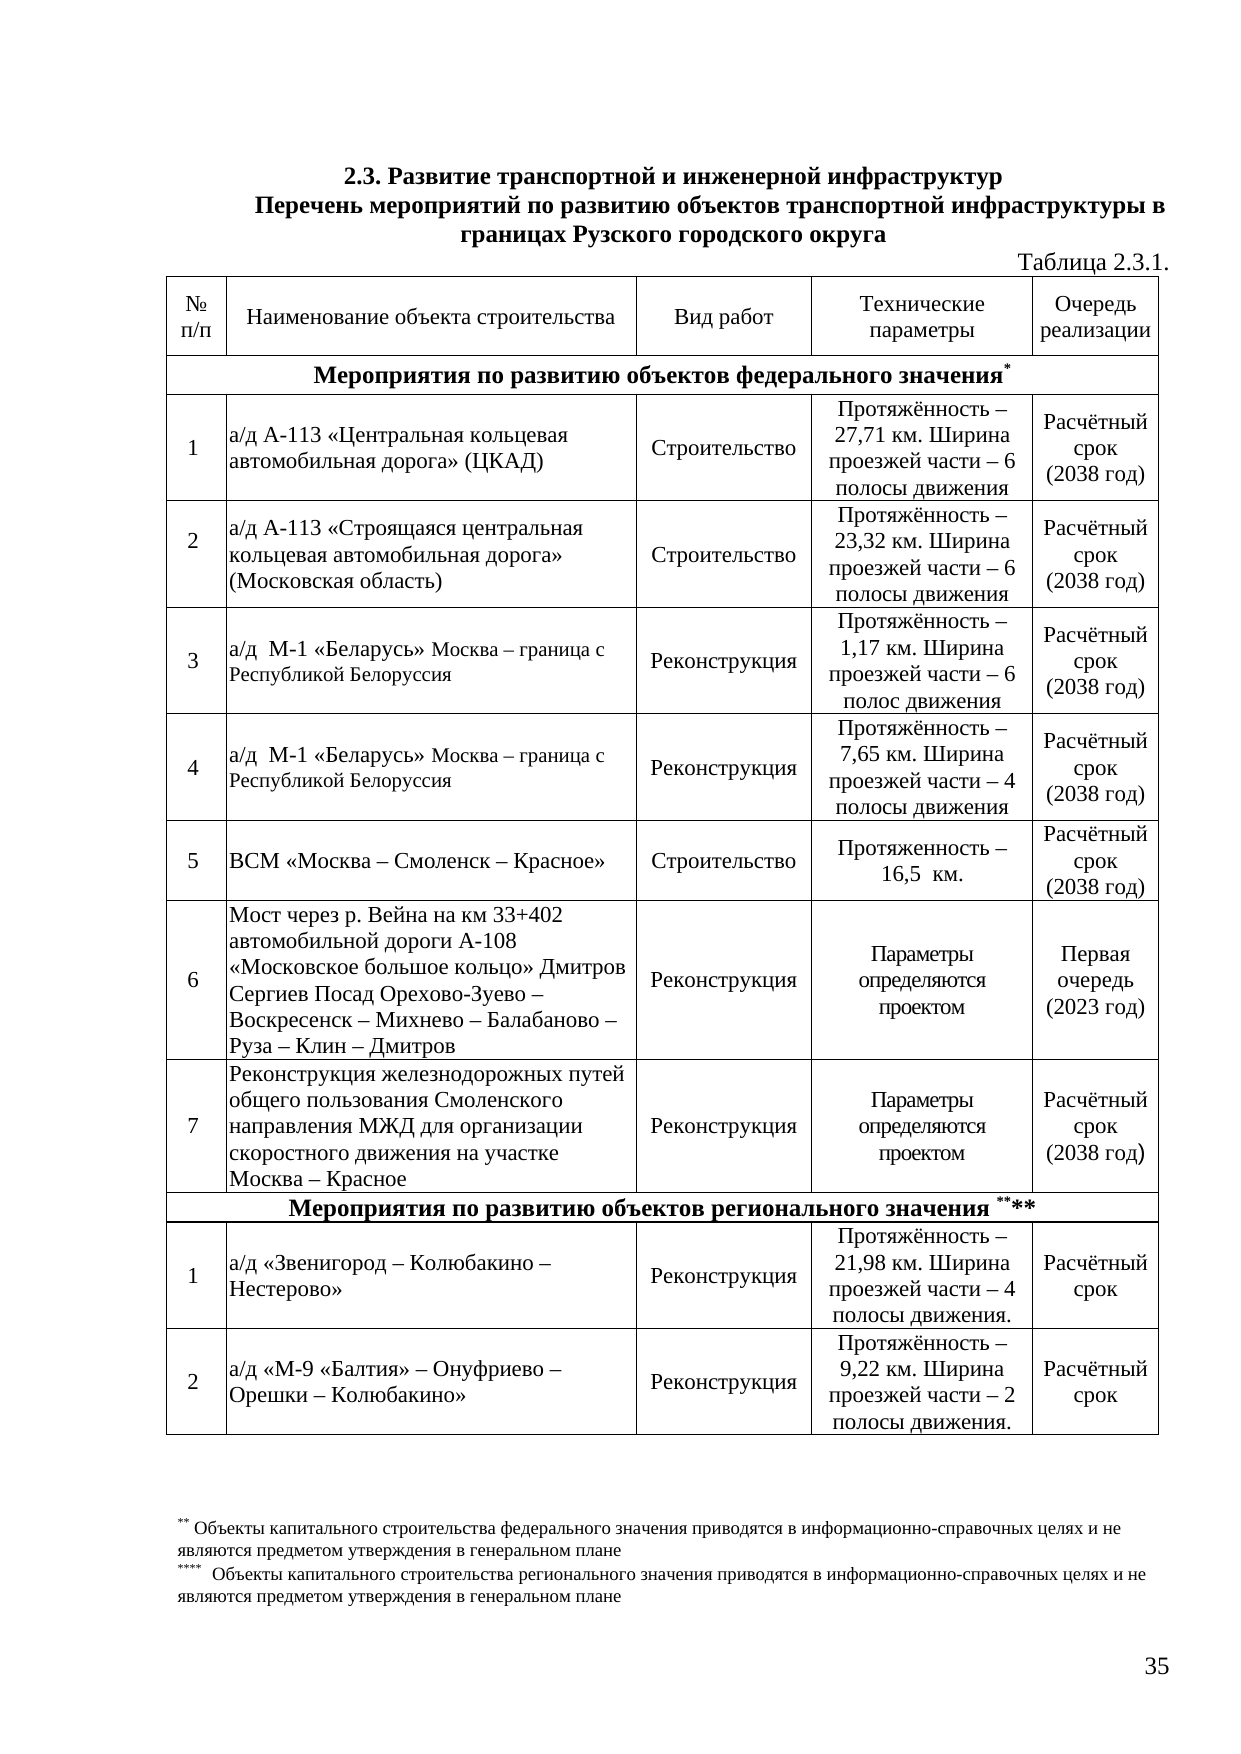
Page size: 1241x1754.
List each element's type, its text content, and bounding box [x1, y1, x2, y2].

table_cell Расчётный срок (2038 год) [1033, 821, 1158, 899]
table_cell [167, 821, 226, 899]
table_cell 1 [167, 1223, 226, 1328]
table_cell ВСМ «Москва – Смоленск – Красное» [227, 821, 636, 899]
table_cell Расчётный срок [1033, 1223, 1158, 1328]
table_cell Строительство [637, 821, 811, 899]
table_cell Протяжённость –23,32 км. Ширина проезжей части – 6 полосы движения [812, 501, 1032, 607]
table_cell Параметры определяются проектом [812, 901, 1032, 1059]
text 2.3. Развитие транспортной и инженерной инфраструктур [177, 161, 1169, 190]
table_cell Расчётный срок (2038 год) [1033, 395, 1158, 500]
table_cell [167, 714, 226, 819]
table_cell Расчётный срок (2038 год) [1033, 1060, 1158, 1192]
table_cell Первая очередь (2023 год) [1033, 901, 1158, 1059]
table_cell Реконструкция [637, 1329, 811, 1434]
table_cell Строительство [637, 395, 811, 500]
table_cell Реконструкция [637, 1223, 811, 1328]
table_cell Расчётный срок [1033, 1329, 1158, 1434]
table_cell а/д М-1 «Беларусь» Москва – граница с Республикой Белоруссия [227, 714, 636, 819]
table_cell [167, 501, 226, 607]
table_cell а/д А-113 «Строящаяся центральная кольцевая автомобильная дорога» (Московская область) [227, 501, 636, 607]
table_cell [167, 1329, 226, 1434]
table_cell а/д А-113 «Центральная кольцевая автомобильная дорога» (ЦКАД) [227, 395, 636, 500]
table_cell Протяжённость – 9,22 км. Ширина проезжей части – 2 полосы движения. [812, 1329, 1032, 1434]
table_cell [167, 608, 226, 713]
table_cell а/д «М-9 «Балтия» – Онуфриево – Орешки – Колюбакино» [227, 1329, 636, 1434]
table_cell Реконструкция железнодорожных путей общего пользования Смоленского направления МЖД для организации скоростного движения на участке Москва – Красное [227, 1060, 636, 1192]
table_cell Протяжённость – 21,98 км. Ширина проезжей части – 4 полосы движения. [812, 1223, 1032, 1328]
table_header Технические параметры [812, 277, 1032, 355]
table_cell [167, 395, 226, 500]
table_cell Мероприятия по развитию объектов регионального значения ** [167, 1193, 1158, 1221]
table_cell Реконструкция [637, 1060, 811, 1192]
table_cell Реконструкция [637, 901, 811, 1059]
table_cell Протяженность – 16,5 км. [812, 821, 1032, 899]
table_header Вид работ [637, 277, 811, 355]
table_cell Мост через р. Вейна на км 33+402 автомобильной дороги А-108 «Московское большое кольцо» Дмитров Сергиев Посад Орехово-Зуево – Воскресенск – Михнево – Балабаново – Руза – Клин – Дмитров [227, 901, 636, 1059]
text Перечень мероприятий по развитию объектов транспортной инфраструктуры в границах Рузского городского округа [177, 190, 1169, 247]
table_cell Расчётный срок (2038 год) [1033, 501, 1158, 607]
table_cell Расчётный срок (2038 год) [1033, 714, 1158, 819]
table_cell Протяжённость – 1,17 км. Ширина проезжей части – 6 полос движения [812, 608, 1032, 713]
table_header Наименование объекта строительства [227, 277, 636, 355]
table_header № п/п [167, 277, 226, 355]
table_cell Реконструкция [637, 608, 811, 713]
table_cell а/д «Звенигород – Колюбакино – Нестерово» [227, 1223, 636, 1328]
text Таблица 2.3.1. [177, 247, 1169, 276]
table_cell Расчётный срок (2038 год) [1033, 608, 1158, 713]
table_cell а/д М-1 «Беларусь» Москва – граница с Республикой Белоруссия [227, 608, 636, 713]
table_cell Протяжённость – 7,65 км. Ширина проезжей части – 4 полосы движения [812, 714, 1032, 819]
table_cell Параметры определяются проектом [812, 1060, 1032, 1192]
table_cell Реконструкция [637, 714, 811, 819]
table_header Очередь реализации [1033, 277, 1158, 355]
table_cell Протяжённость –27,71 км. Ширина проезжей части – 6 полосы движения [812, 395, 1032, 500]
table_cell Мероприятия по развитию объектов федерального значения* [167, 356, 1158, 394]
table_cell [167, 901, 226, 1059]
table_cell Строительство [637, 501, 811, 607]
table_cell [167, 1060, 226, 1192]
